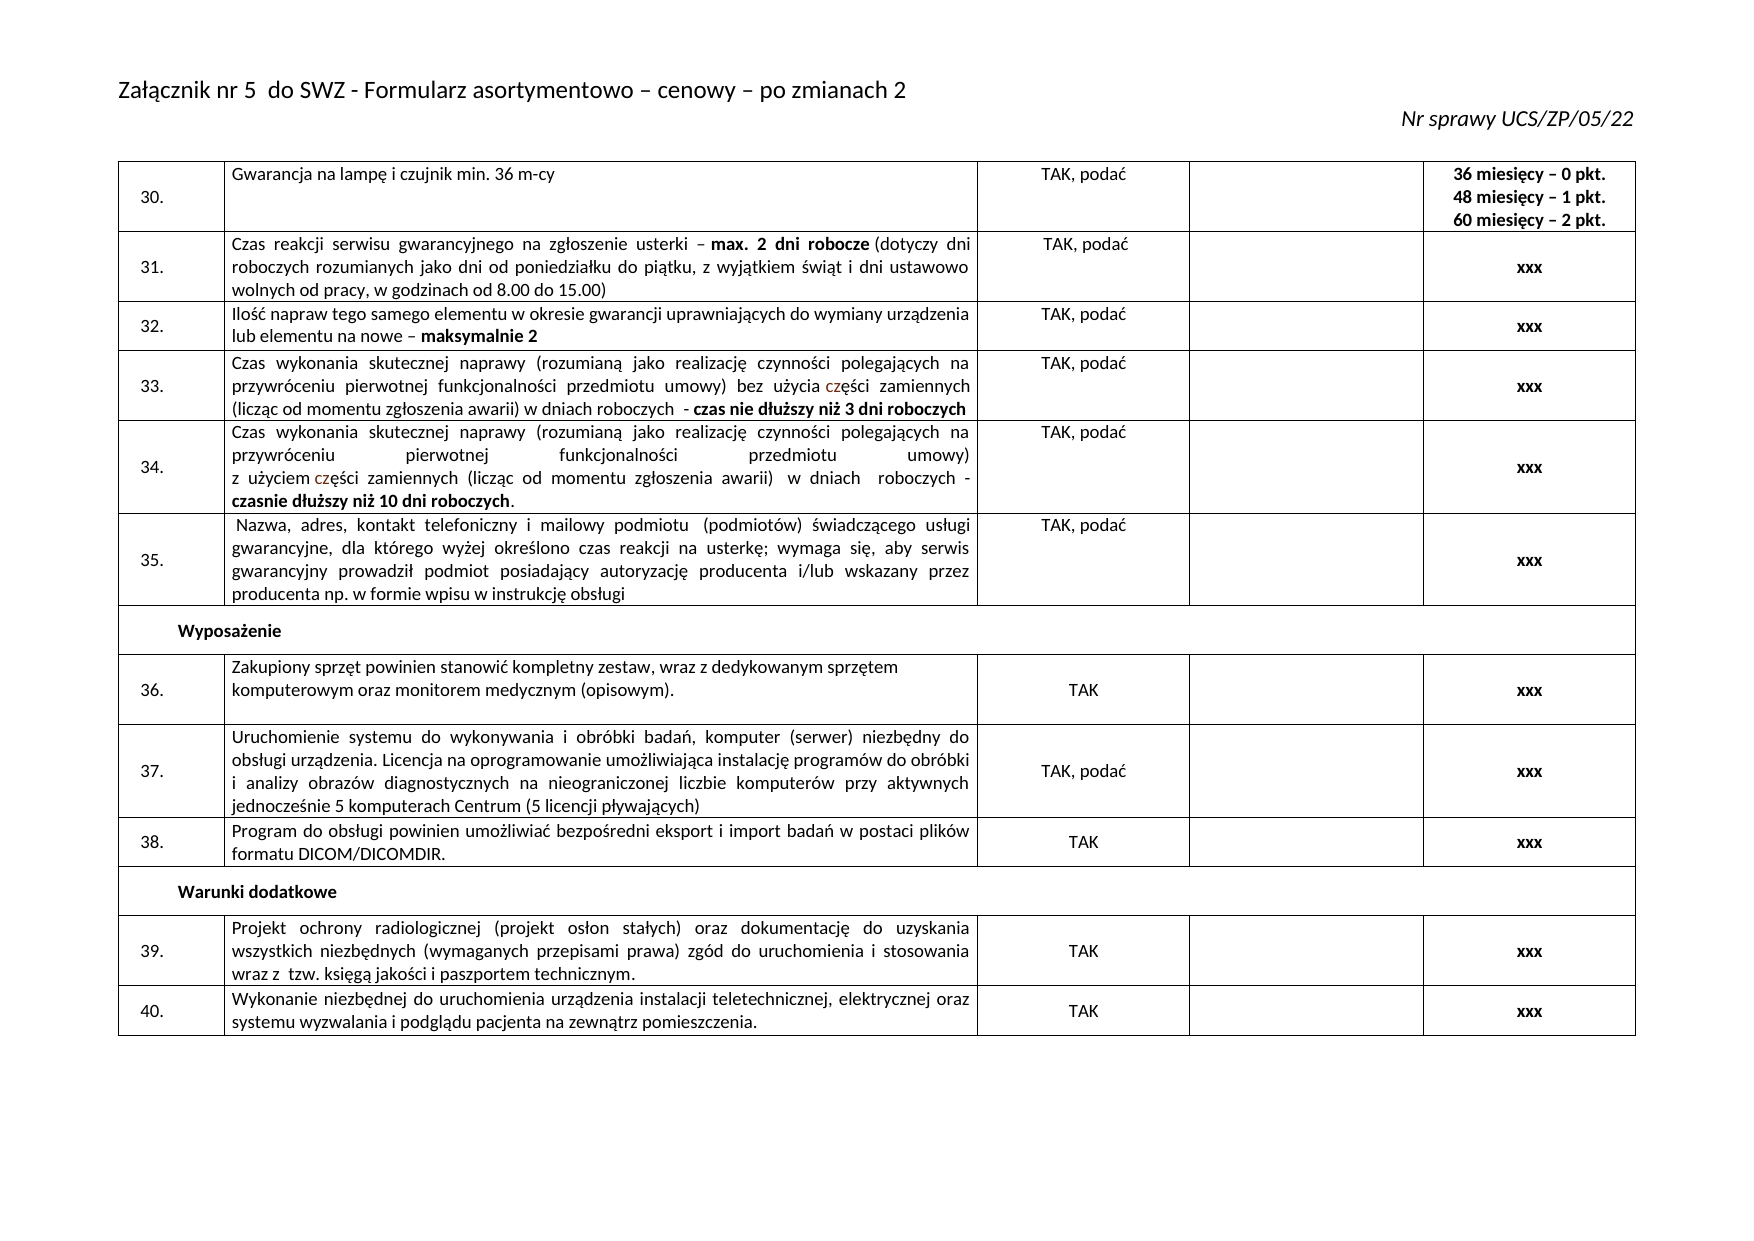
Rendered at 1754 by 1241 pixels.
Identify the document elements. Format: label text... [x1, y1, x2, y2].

table_cell [119, 725, 224, 817]
table_cell [119, 162, 224, 231]
table_cell xxx [1424, 514, 1635, 605]
table_cell TAK [978, 655, 1189, 724]
table_cell [119, 421, 224, 512]
table_cell TAK, podać [978, 351, 1189, 420]
table_cell Wykonanie niezbędnej do uruchomienia urządzenia instalacji teletechnicznej, elektrycznej oraz systemu wyzwalania i podglądu pacjenta na zewnątrz pomieszczenia. [225, 986, 977, 1034]
table_cell [1190, 421, 1423, 512]
table_cell [119, 514, 224, 605]
table_cell TAK, podać [978, 421, 1189, 512]
table_cell TAK, podać [978, 232, 1189, 301]
table_cell xxx [1424, 818, 1635, 866]
table_cell [119, 916, 224, 985]
table_cell 36 miesięcy – 0 pkt. 48 miesięcy – 1 pkt. 60 miesięcy – 2 pkt. [1424, 162, 1635, 231]
table_cell [1190, 162, 1423, 231]
table_cell TAK [978, 986, 1189, 1034]
table_cell xxx [1424, 725, 1635, 817]
table_cell [1190, 514, 1423, 605]
table_cell [1190, 725, 1423, 817]
table_cell xxx [1424, 302, 1635, 350]
table_cell [1190, 232, 1423, 301]
table_cell [1190, 351, 1423, 420]
table_cell xxx [1424, 986, 1635, 1034]
table_cell TAK, podać [978, 302, 1189, 350]
table_cell [119, 655, 224, 724]
table_cell Warunki dodatkowe [119, 867, 1635, 915]
table_cell [119, 818, 224, 866]
table_cell Czas wykonania skutecznej naprawy (rozumianą jako realizację czynności polegających na przywróceniu pierwotnej funkcjonalności przedmiotu umowy) z użyciem części zamiennych (licząc od momentu zgłoszenia awarii) w dniach roboczych - czasnie dłuższy niż 10 dni roboczych. [225, 421, 977, 512]
table_cell xxx [1424, 655, 1635, 724]
table_cell xxx [1424, 351, 1635, 420]
table_cell Zakupiony sprzęt powinien stanowić kompletny zestaw, wraz z dedykowanym sprzętem komputerowym oraz monitorem medycznym (opisowym). [225, 655, 977, 724]
table_cell TAK [978, 818, 1189, 866]
table_cell [119, 302, 224, 350]
table_cell TAK, podać [978, 162, 1189, 231]
table_cell [1190, 916, 1423, 985]
table_cell Wyposażenie [119, 606, 1635, 654]
table_cell [119, 351, 224, 420]
table_cell TAK [978, 916, 1189, 985]
table_cell Nazwa, adres, kontakt telefoniczny i mailowy podmiotu (podmiotów) świadczącego usługi gwarancyjne, dla którego wyżej określono czas reakcji na usterkę; wymaga się, aby serwis gwarancyjny prowadził podmiot posiadający autoryzację producenta i/lub wskazany przez producenta np. w formie wpisu w instrukcję obsługi [225, 514, 977, 605]
table_cell Czas wykonania skutecznej naprawy (rozumianą jako realizację czynności polegających na przywróceniu pierwotnej funkcjonalności przedmiotu umowy) bez użycia części zamiennych (licząc od momentu zgłoszenia awarii) w dniach roboczych - czas nie dłuższy niż 3 dni roboczych [225, 351, 977, 420]
table_cell Czas reakcji serwisu gwarancyjnego na zgłoszenie usterki – max. 2 dni robocze (dotyczy dni roboczych rozumianych jako dni od poniedziałku do piątku, z wyjątkiem świąt i dni ustawowo wolnych od pracy, w godzinach od 8.00 do 15.00) [225, 232, 977, 301]
table_cell [1190, 818, 1423, 866]
table_cell xxx [1424, 916, 1635, 985]
table_cell xxx [1424, 421, 1635, 512]
table_cell Gwarancja na lampę i czujnik min. 36 m-cy [225, 162, 977, 231]
table_cell Projekt ochrony radiologicznej (projekt osłon stałych) oraz dokumentację do uzyskania wszystkich niezbędnych (wymaganych przepisami prawa) zgód do uruchomienia i stosowania wraz z tzw. księgą jakości i paszportem technicznym. [225, 916, 977, 985]
table_cell [1190, 302, 1423, 350]
table_cell xxx [1424, 232, 1635, 301]
table_cell [1190, 655, 1423, 724]
table_cell [119, 986, 224, 1034]
table_cell [119, 232, 224, 301]
table_cell TAK, podać [978, 725, 1189, 817]
table_cell [1190, 986, 1423, 1034]
table_cell Program do obsługi powinien umożliwiać bezpośredni eksport i import badań w postaci plików formatu DICOM/DICOMDIR. [225, 818, 977, 866]
table_cell Ilość napraw tego samego elementu w okresie gwarancji uprawniających do wymiany urządzenia lub elementu na nowe – maksymalnie 2 [225, 302, 977, 350]
table_cell TAK, podać [978, 514, 1189, 605]
table_cell Uruchomienie systemu do wykonywania i obróbki badań, komputer (serwer) niezbędny do obsługi urządzenia. Licencja na oprogramowanie umożliwiająca instalację programów do obróbki i analizy obrazów diagnostycznych na nieograniczonej liczbie komputerów przy aktywnych jednocześnie 5 komputerach Centrum (5 licencji pływających) [225, 725, 977, 817]
